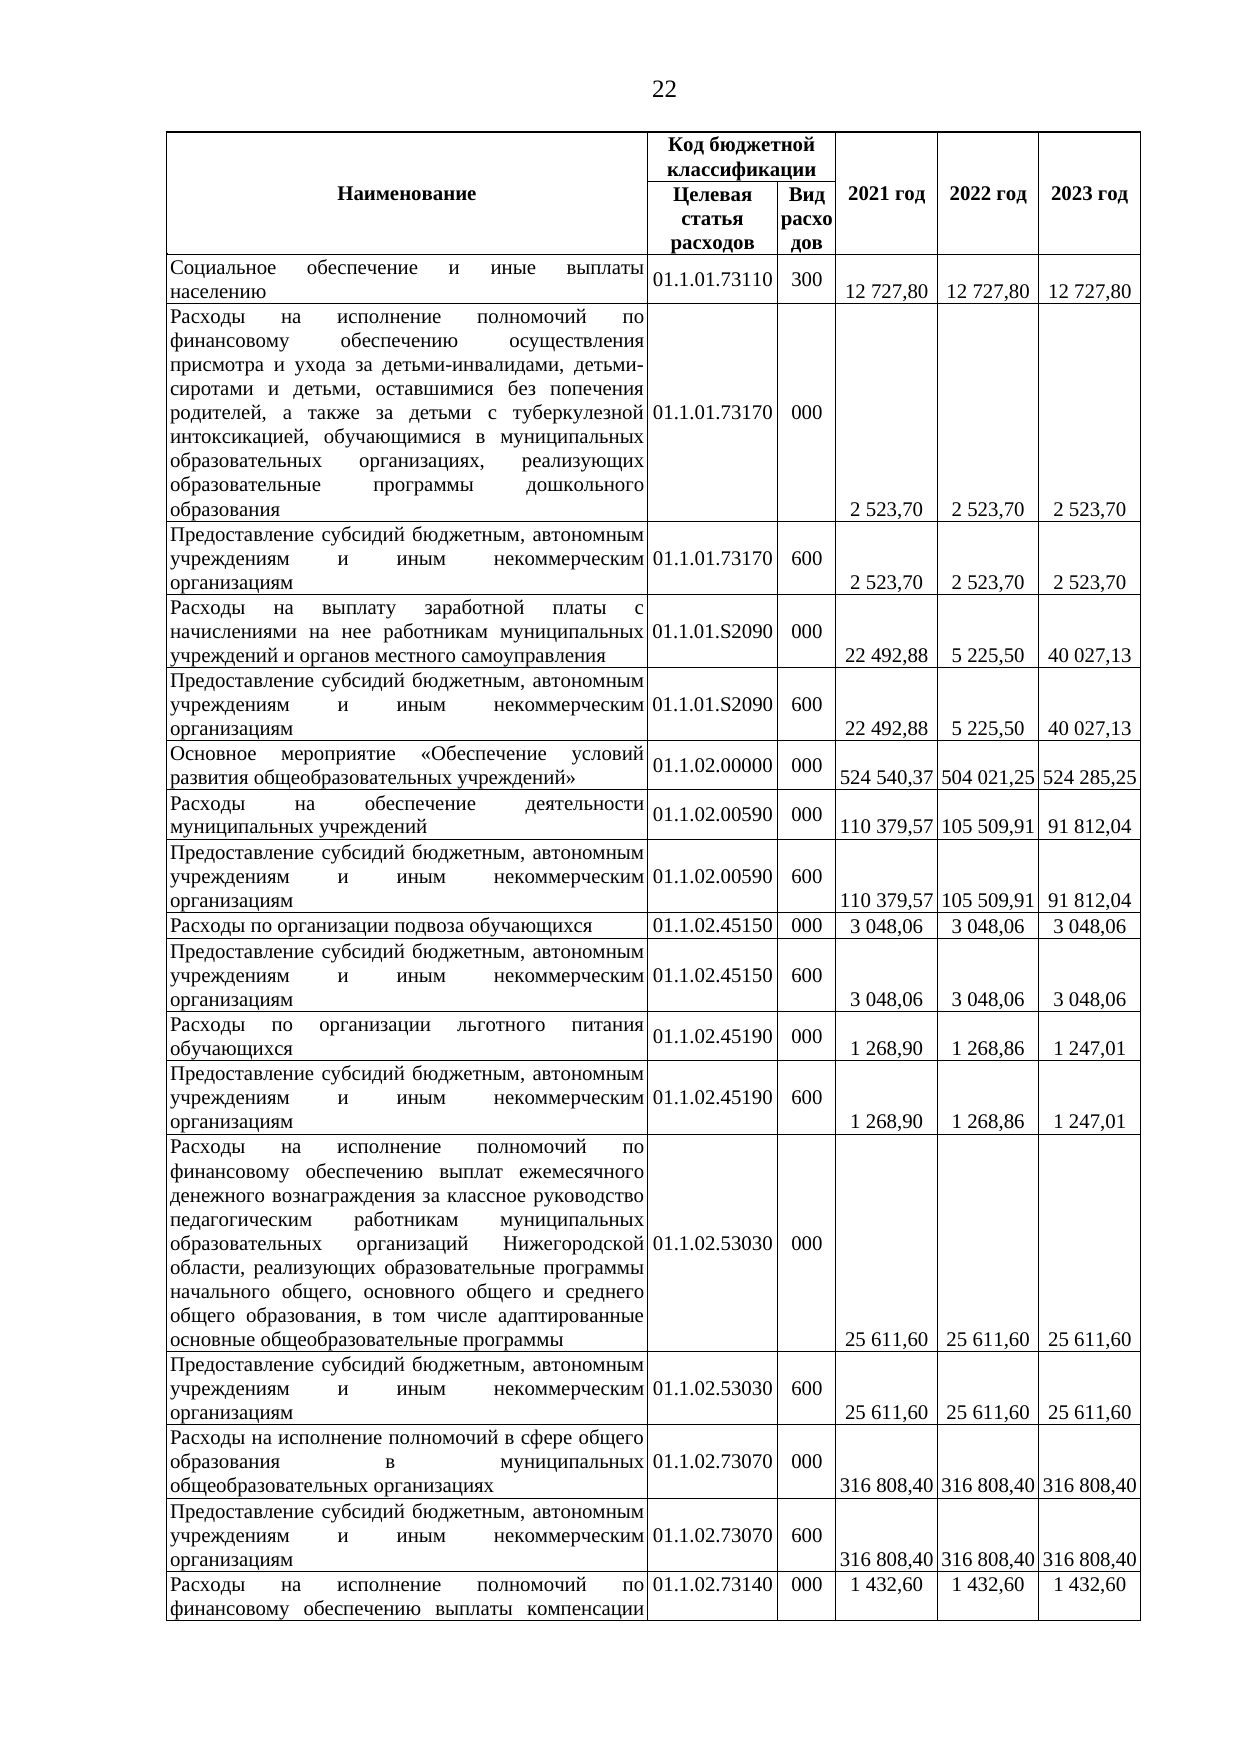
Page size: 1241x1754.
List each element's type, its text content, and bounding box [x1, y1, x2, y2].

table_cell Расходы по организации подвоза обучающихся [167, 913, 647, 938]
table_cell 1 268,90 [836, 1012, 937, 1060]
table_cell 25 611,60 [1039, 1135, 1140, 1351]
table_cell 600 [778, 1499, 835, 1571]
table_cell 01.1.01.73110 [648, 255, 777, 303]
table_cell 1 268,90 [836, 1061, 937, 1133]
table_cell Предоставление субсидий бюджетным, автономным учреждениям и иным некоммерческим организациям [167, 522, 647, 594]
table_cell 600 [778, 522, 835, 594]
table_cell 3 048,06 [836, 913, 937, 938]
table_cell 316 808,40 [836, 1425, 937, 1497]
table_cell 2 523,70 [938, 522, 1038, 594]
table_cell 3 048,06 [836, 939, 937, 1011]
table_cell 22 492,88 [836, 595, 937, 667]
table_cell 504 021,25 [938, 741, 1038, 789]
table_cell 01.1.02.00000 [648, 741, 777, 789]
table_cell Предоставление субсидий бюджетным, автономным учреждениям и иным некоммерческим организациям [167, 1352, 647, 1424]
table_cell 01.1.02.45150 [648, 913, 777, 938]
table_header Наименование [167, 133, 647, 254]
table_cell 01.1.02.00590 [648, 790, 777, 838]
table_cell 316 808,40 [938, 1425, 1038, 1497]
table_cell 01.1.01.S2090 [648, 595, 777, 667]
table_cell Предоставление субсидий бюджетным, автономным учреждениям и иным некоммерческим организациям [167, 1061, 647, 1133]
table_header 2021 год [836, 133, 937, 254]
table_cell Предоставление субсидий бюджетным, автономным учреждениям и иным некоммерческим организациям [167, 1499, 647, 1571]
table_cell Предоставление субсидий бюджетным, автономным учреждениям и иным некоммерческим организациям [167, 840, 647, 912]
table_cell 600 [778, 939, 835, 1011]
table_cell 01.1.02.73070 [648, 1425, 777, 1497]
table_cell 316 808,40 [1039, 1425, 1140, 1497]
table_cell 5 225,50 [938, 595, 1038, 667]
table_cell 316 808,40 [1039, 1499, 1140, 1571]
table_cell Расходы по организации льготного питания обучающихся [167, 1012, 647, 1060]
table_cell 01.1.02.53030 [648, 1352, 777, 1424]
table_cell 000 [778, 1425, 835, 1497]
table_cell Расходы на выплату заработной платы с начислениями на нее работникам муниципальных учреждений и органов местного самоуправления [167, 595, 647, 667]
table_cell Расходы на исполнение полномочий по финансовому обеспечению выплат ежемесячного денежного вознаграждения за классное руководство педагогическим работникам муниципальных образовательных организаций Нижегородской области, реализующих образовательные программы начального общего, основного общего и среднего общего образования, в том числе адаптированные основные общеобразовательные программы [167, 1135, 647, 1351]
table_cell 40 027,13 [1039, 668, 1140, 740]
table_cell 316 808,40 [836, 1499, 937, 1571]
table_cell 22 492,88 [836, 668, 937, 740]
table_cell Целевая статья расходов [648, 182, 777, 254]
table_cell 3 048,06 [938, 913, 1038, 938]
table_cell 600 [778, 1352, 835, 1424]
table_cell 600 [778, 668, 835, 740]
table_cell 524 285,25 [1039, 741, 1140, 789]
table_cell 600 [778, 1061, 835, 1133]
table_cell 01.1.02.45190 [648, 1012, 777, 1060]
table_cell 01.1.02.45150 [648, 939, 777, 1011]
table_cell Расходы на обеспечение деятельности муниципальных учреждений [167, 790, 647, 838]
table_cell 000 [778, 1572, 835, 1620]
table_cell 1 432,60 [836, 1572, 937, 1620]
table_cell 1 247,01 [1039, 1012, 1140, 1060]
table_cell 01.1.02.00590 [648, 840, 777, 912]
table_cell 2 523,70 [836, 522, 937, 594]
table_cell 91 812,04 [1039, 790, 1140, 838]
table_cell Вид расходов [778, 182, 835, 254]
table_cell 1 432,60 [1039, 1572, 1140, 1620]
table_cell 000 [778, 1135, 835, 1351]
table_cell 000 [778, 595, 835, 667]
table_cell 1 268,86 [938, 1012, 1038, 1060]
table_cell 3 048,06 [1039, 913, 1140, 938]
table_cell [167, 1572, 647, 1620]
table_cell 105 509,91 [938, 790, 1038, 838]
table_cell 110 379,57 [836, 840, 937, 912]
table_header 2022 год [938, 133, 1038, 254]
table_cell 1 247,01 [1039, 1061, 1140, 1133]
table_cell 000 [778, 304, 835, 521]
table_header Код бюджетной классификации [648, 133, 835, 181]
table_cell Предоставление субсидий бюджетным, автономным учреждениям и иным некоммерческим организациям [167, 668, 647, 740]
table_cell 316 808,40 [938, 1499, 1038, 1571]
table_cell 000 [778, 790, 835, 838]
table_cell 12 727,80 [1039, 255, 1140, 303]
table_cell 524 540,37 [836, 741, 937, 789]
table_cell 1 268,86 [938, 1061, 1038, 1133]
table_cell Расходы на исполнение полномочий по финансовому обеспечению осуществления присмотра и ухода за детьми-инвалидами, детьми-сиротами и детьми, оставшимися без попечения родителей, а также за детьми с туберкулезной интоксикацией, обучающимися в муниципальных образовательных организациях, реализующих образовательные программы дошкольного образования [167, 304, 647, 521]
table_cell 25 611,60 [938, 1352, 1038, 1424]
table_cell 600 [778, 840, 835, 912]
table_cell 12 727,80 [938, 255, 1038, 303]
table_cell 1 432,60 [938, 1572, 1038, 1620]
table_cell 000 [778, 741, 835, 789]
table_cell 91 812,04 [1039, 840, 1140, 912]
table_cell 5 225,50 [938, 668, 1038, 740]
table_cell 3 048,06 [938, 939, 1038, 1011]
table_cell Основное мероприятие «Обеспечение условий развития общеобразовательных учреждений» [167, 741, 647, 789]
table_cell Предоставление субсидий бюджетным, автономным учреждениям и иным некоммерческим организациям [167, 939, 647, 1011]
table_cell 40 027,13 [1039, 595, 1140, 667]
table_cell 01.1.02.73140 [648, 1572, 777, 1620]
table_cell 2 523,70 [938, 304, 1038, 521]
table_cell 2 523,70 [836, 304, 937, 521]
table_cell 01.1.01.73170 [648, 522, 777, 594]
table_cell 01.1.02.73070 [648, 1499, 777, 1571]
table_cell 25 611,60 [836, 1352, 937, 1424]
table_cell 105 509,91 [938, 840, 1038, 912]
table_cell 01.1.02.45190 [648, 1061, 777, 1133]
table_cell 3 048,06 [1039, 939, 1140, 1011]
table_cell 01.1.02.53030 [648, 1135, 777, 1351]
table_cell 01.1.01.73170 [648, 304, 777, 521]
table_cell 000 [778, 913, 835, 938]
table_cell 300 [778, 255, 835, 303]
table_cell Расходы на исполнение полномочий в сфере общего образования в муниципальных общеобразовательных организациях [167, 1425, 647, 1497]
table_cell 2 523,70 [1039, 522, 1140, 594]
table_cell 25 611,60 [1039, 1352, 1140, 1424]
table_cell 25 611,60 [836, 1135, 937, 1351]
table_cell 12 727,80 [836, 255, 937, 303]
table_cell 25 611,60 [938, 1135, 1038, 1351]
table_cell 01.1.01.S2090 [648, 668, 777, 740]
table_cell 110 379,57 [836, 790, 937, 838]
table_cell Социальное обеспечение и иные выплаты населению [167, 255, 647, 303]
table_cell 2 523,70 [1039, 304, 1140, 521]
table_cell 000 [778, 1012, 835, 1060]
table_header 2023 год [1039, 133, 1140, 254]
